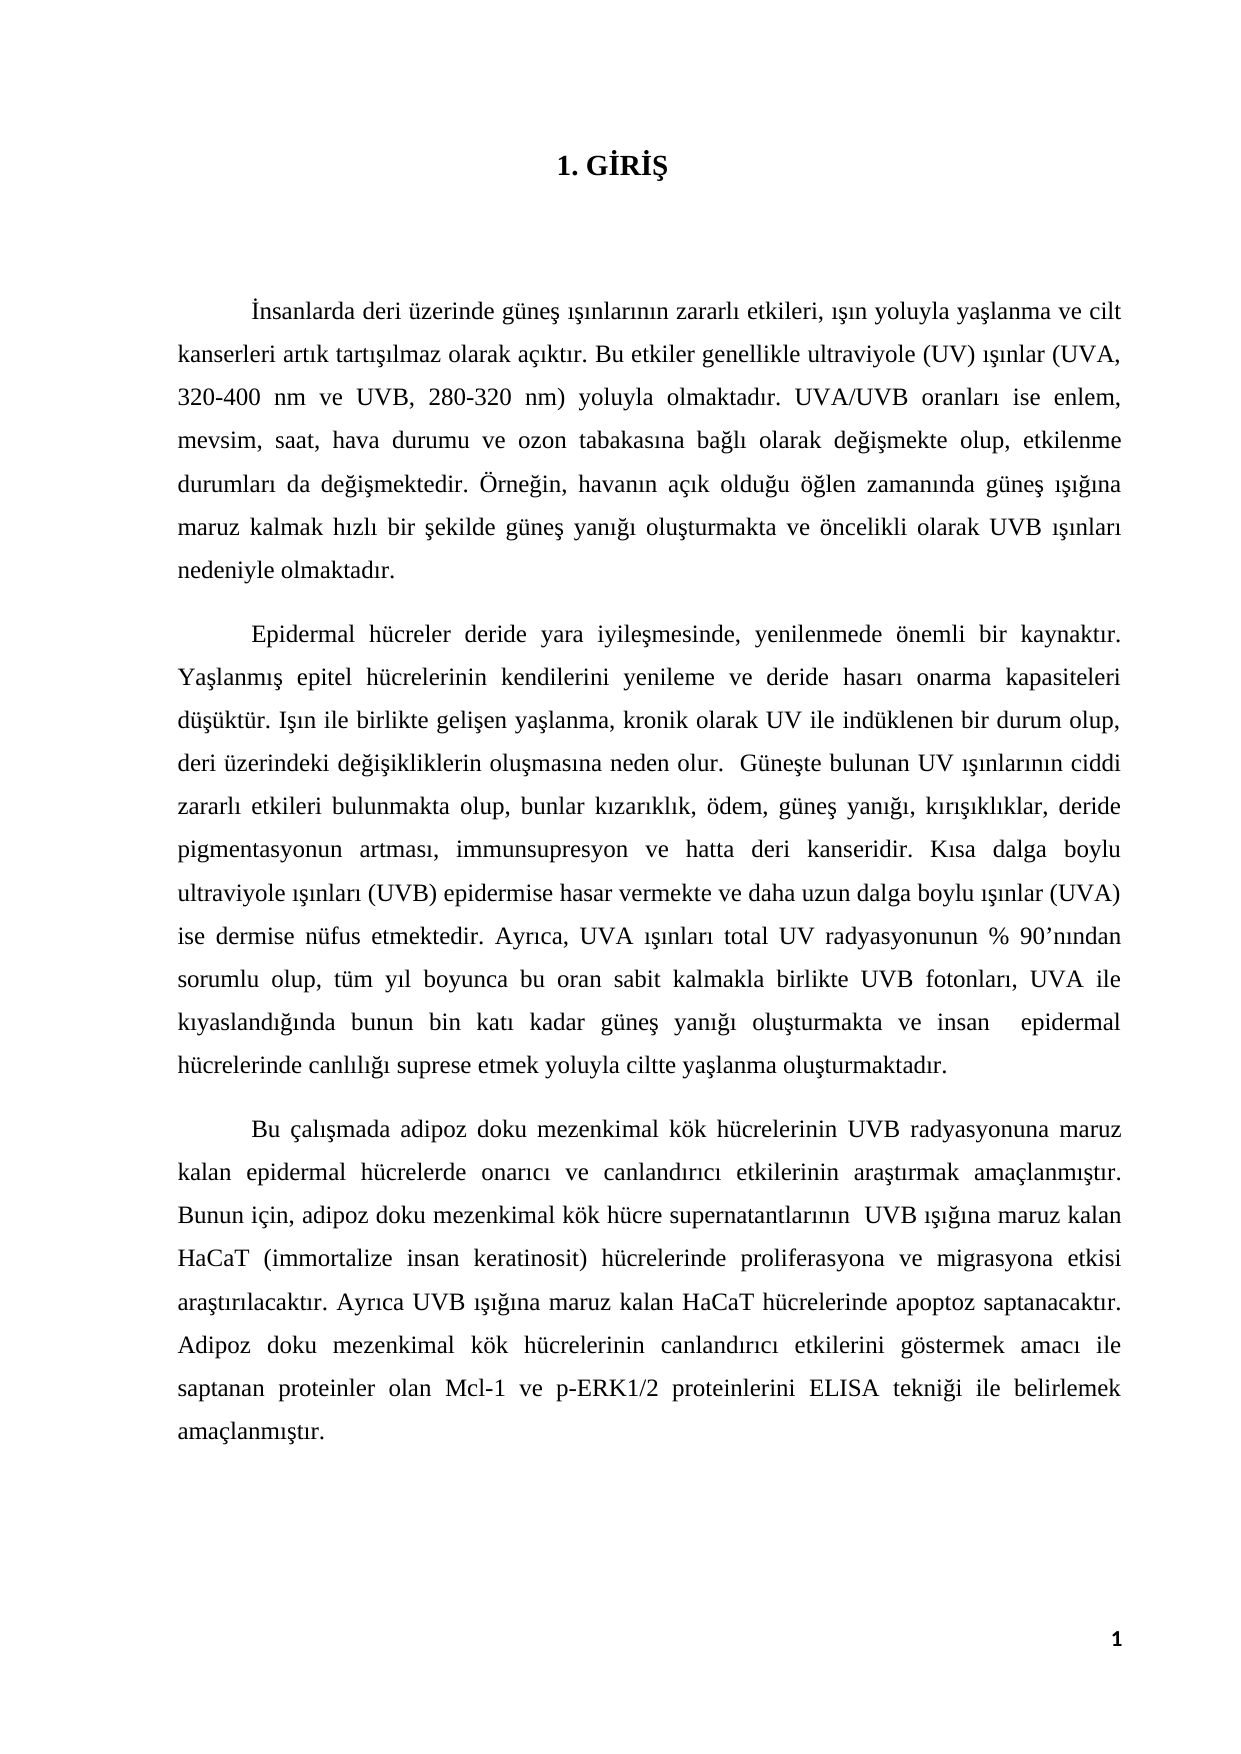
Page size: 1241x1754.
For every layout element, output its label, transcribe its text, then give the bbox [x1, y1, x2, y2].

text İnsanlarda deri üzerinde güneş ışınlarının zararlı etkileri, ışın yoluyla yaşlanma ve cilt kanserleri artık tartışılmaz olarak açıktır. Bu etkiler genellikle ultraviyole (UV) ışınlar (UVA, 320-400 nm ve UVB, 280-320 nm) yoluyla olmaktadır. UVA/UVB oranları ise enlem, mevsim, saat, hava durumu ve ozon tabakasına bağlı olarak değişmekte olup, etkilenme durumları da değişmektedir. Örneğin, havanın açık olduğu öğlen zamanında güneş ışığına maruz kalmak hızlı bir şekilde güneş yanığı oluşturmakta ve öncelikli olarak UVB ışınları nedeniyle olmaktadır. [177, 296, 1122, 584]
text Bu çalışmada adipoz doku mezenkimal kök hücrelerinin UVB radyasyonuna maruz kalan epidermal hücrelerde onarıcı ve canlandırıcı etkilerinin araştırmak amaçlanmıştır. Bunun için, adipoz doku mezenkimal kök hücre supernatantlarının UVB ışığına maruz kalan HaCaT (immortalize insan keratinosit) hücrelerinde proliferasyona ve migrasyona etkisi araştırılacaktır. Ayrıca UVB ışığına maruz kalan HaCaT hücrelerinde apoptoz saptanacaktır. Adipoz doku mezenkimal kök hücrelerinin canlandırıcı etkilerini göstermek amacı ile saptanan proteinler olan Mcl-1 ve p-ERK1/2 proteinlerini ELISA tekniği ile belirlemek amaçlanmıştır. [177, 1114, 1122, 1445]
text Epidermal hücreler deride yara iyileşmesinde, yenilenmede önemli bir kaynaktır. Yaşlanmış epitel hücrelerinin kendilerini yenileme ve deride hasarı onarma kapasiteleri düşüktür. Işın ile birlikte gelişen yaşlanma, kronik olarak UV ile indüklenen bir durum olup, deri üzerindeki değişikliklerin oluşmasına neden olur. Güneşte bulunan UV ışınlarının ciddi zararlı etkileri bulunmakta olup, bunlar kızarıklık, ödem, güneş yanığı, kırışıklıklar, deride pigmentasyonun artması, immunsupresyon ve hatta deri kanseridir. Kısa dalga boylu ultraviyole ışınları (UVB) epidermise hasar vermekte ve daha uzun dalga boylu ışınlar (UVA) ise dermise nüfus etmektedir. Ayrıca, UVA ışınları total UV radyasyonunun % 90’nından sorumlu olup, tüm yıl boyunca bu oran sabit kalmakla birlikte UVB fotonları, UVA ile kıyaslandığında bunun bin katı kadar güneş yanığı oluşturmakta ve insan epidermal hücrelerinde canlılığı suprese etmek yoluyla ciltte yaşlanma oluşturmaktadır. [177, 619, 1122, 1079]
text 1. GİRİŞ [177, 148, 1122, 181]
